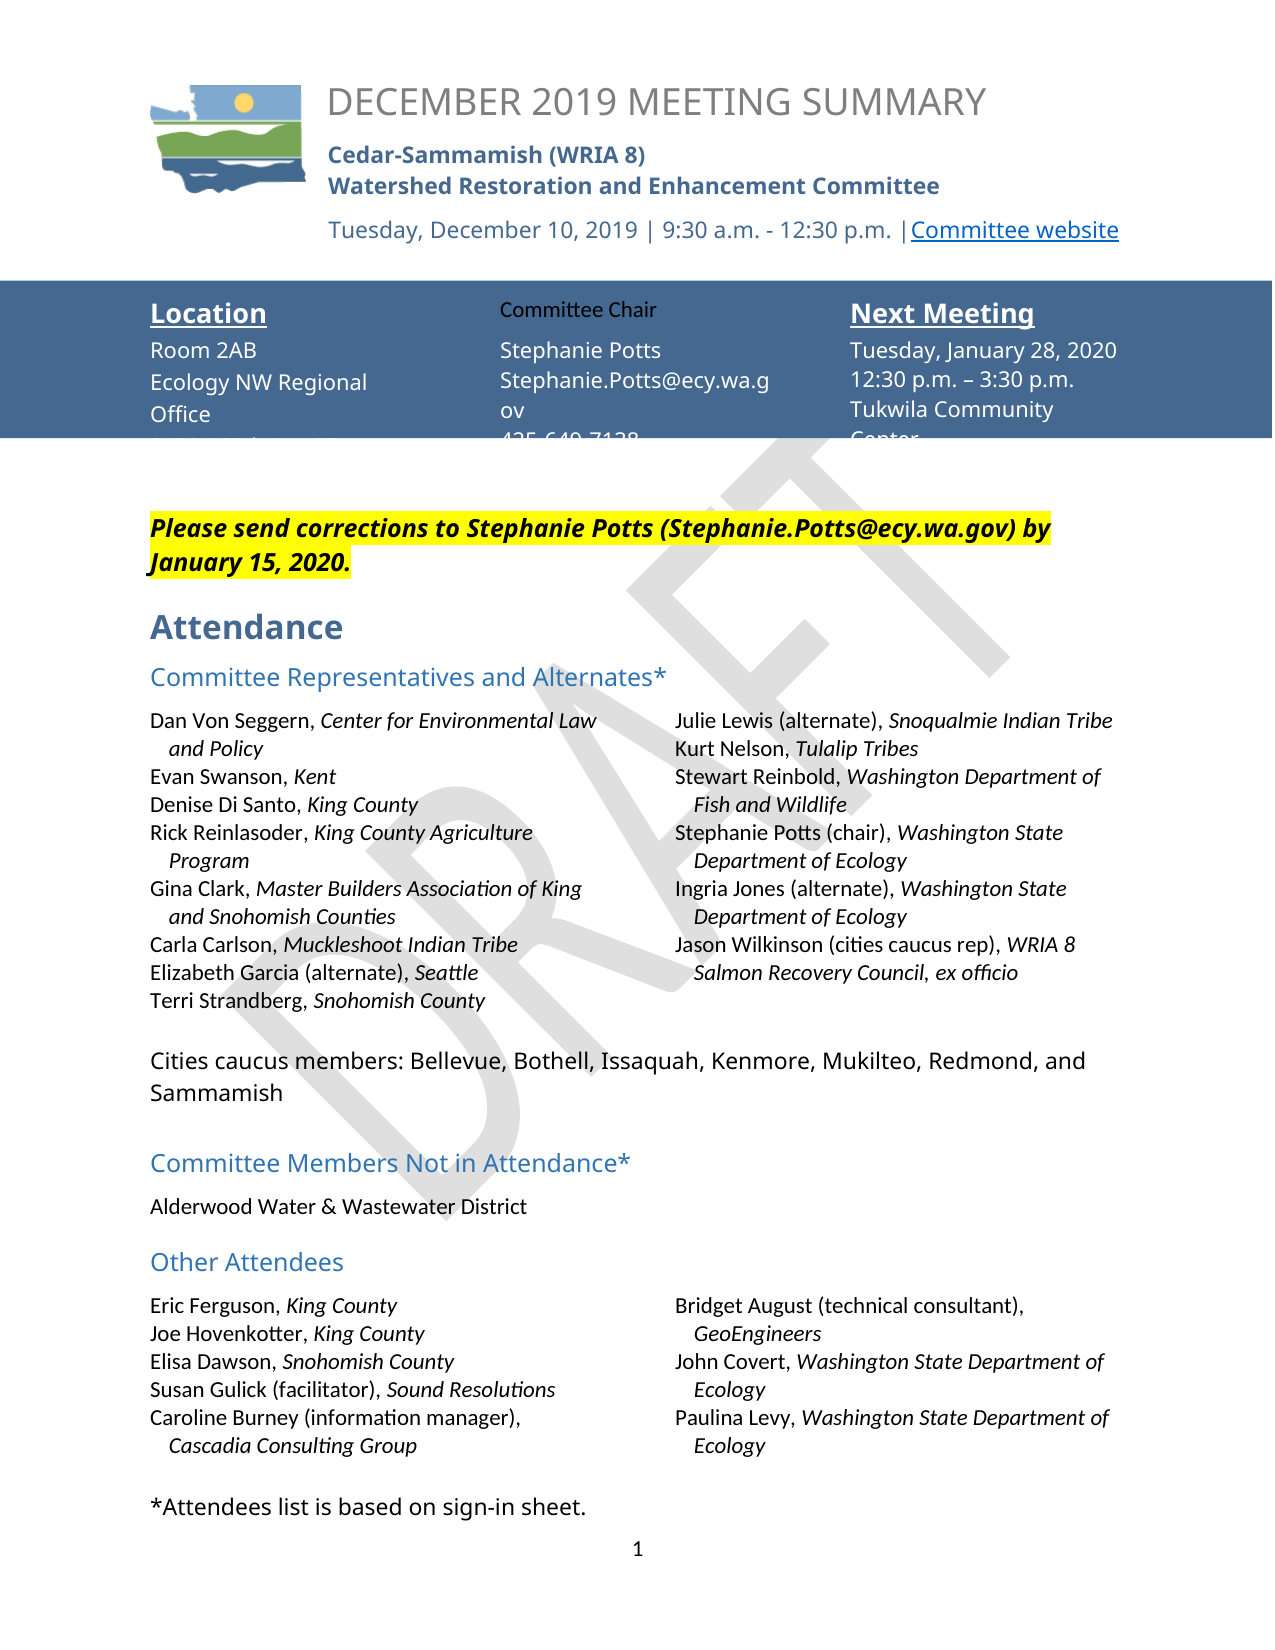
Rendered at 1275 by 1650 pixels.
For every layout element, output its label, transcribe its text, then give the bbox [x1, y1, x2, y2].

text Stephanie.Potts@ecy.wa.gov [500, 365, 775, 425]
text Evan Swanson, Kent [150, 762, 600, 790]
text Room 2AB [150, 334, 425, 364]
text Julie Lewis (alternate), Snoqualmie Indian Tribe [675, 706, 1125, 734]
text Caroline Burney (information manager), Cascadia Consulting Group [150, 1403, 600, 1459]
text Joe Hovenkotter, King County [150, 1319, 600, 1347]
title Tuesday, December 10, 2019 | 9:30 a.m. - 12:30 p.m. |Committee website [150, 213, 1125, 245]
text Next Meeting [850, 295, 1125, 332]
text Tuesday, January 28, 2020 [850, 334, 1125, 364]
subtitle Please send corrections to Stephanie Potts (Stephanie.Potts@ecy.wa.gov) by January 15, 2020. [351, 511, 1125, 579]
title Cedar-Sammamish (WRIA 8) Watershed Restoration and Enhancement Committee [150, 138, 1125, 201]
text Elizabeth Garcia (alternate), Seattle [150, 958, 600, 986]
text Susan Gulick (facilitator), Sound Resolutions [150, 1376, 600, 1403]
text Ecology NW Regional Office [150, 367, 425, 428]
text Stephanie Potts [500, 335, 775, 365]
text Bridget August (technical consultant), GeoEngineers [675, 1291, 1125, 1347]
subtitle DECEMBER 2019 MEETING SUMMARY [150, 75, 1125, 126]
text Denise Di Santo, King County [150, 790, 600, 818]
text Stewart Reinbold, Washington Department of Fish and Wildlife [675, 762, 1125, 818]
text Elisa Dawson, Snohomish County [150, 1347, 600, 1376]
text *Attendees list is based on sign-in sheet. [150, 1491, 1125, 1522]
text Eric Ferguson, King County [150, 1291, 600, 1319]
text Ingria Jones (alternate), Washington State Department of Ecology [675, 874, 1125, 930]
text Carla Carlson, Muckleshoot Indian Tribe [150, 930, 600, 958]
text Jason Wilkinson (cities caucus rep), WRIA 8 Salmon Recovery Council, ex officio [675, 930, 1125, 986]
text Terri Strandberg, Snohomish County [150, 986, 600, 1014]
text Dan Von Seggern, Center for Environmental Law and Policy [150, 706, 600, 762]
subtitle Attendance [150, 604, 1125, 649]
text Tukwila Community Center [850, 394, 1125, 454]
text Alderwood Water & Wastewater District [150, 1192, 1125, 1220]
text Rick Reinlasoder, King County Agriculture Program [150, 818, 600, 874]
text Stephanie Potts (chair), Washington State Department of Ecology [675, 818, 1125, 874]
text 12:30 p.m. – 3:30 p.m. [850, 364, 1125, 394]
text Cities caucus members: Bellevue, Bothell, Issaquah, Kenmore, Mukilteo, Redmond, and Sammamish [150, 1045, 1125, 1108]
subtitle Committee Representatives and Alternates* [150, 659, 1125, 693]
text John Covert, Washington State Department of Ecology [675, 1347, 1125, 1403]
text Location [150, 295, 425, 332]
text 3190 160th Ave SE, Bellevue Committee Chair [150, 431, 425, 493]
text 425-649-7138 [500, 425, 775, 454]
subtitle Other Attendees [150, 1245, 1125, 1279]
text Kurt Nelson, Tulalip Tribes [675, 734, 1125, 762]
subtitle Committee Members Not in Attendance* [150, 1145, 1125, 1179]
text Paulina Levy, Washington State Department of Ecology [675, 1403, 1125, 1459]
text Gina Clark, Master Builders Association of King and Snohomish Counties [150, 874, 600, 930]
picture [143, 78, 309, 197]
